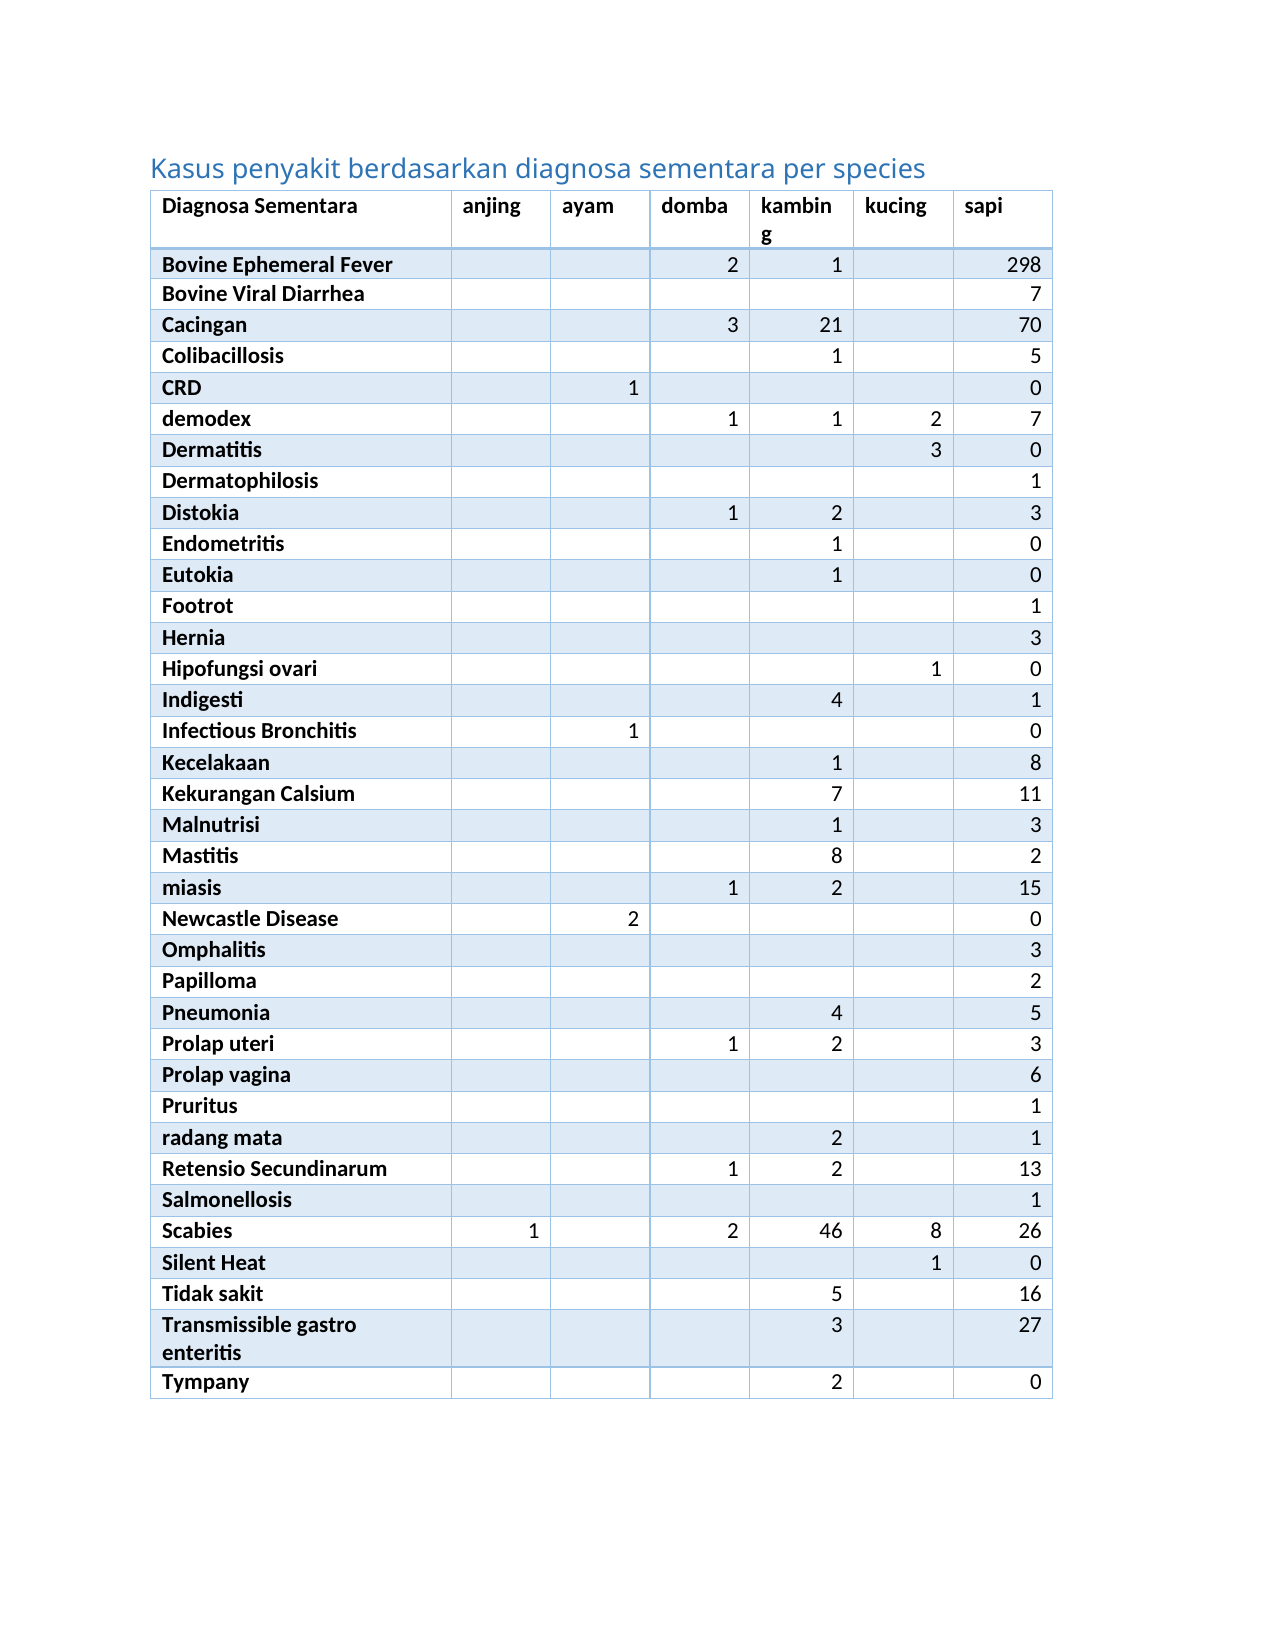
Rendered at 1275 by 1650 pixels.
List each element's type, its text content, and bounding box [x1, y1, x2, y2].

table_cell Malnutrisi [151, 810, 451, 841]
table_cell [551, 1060, 649, 1091]
table_cell [750, 592, 853, 622]
table_cell radang mata [151, 1123, 451, 1153]
table_cell 27 [954, 1310, 1052, 1366]
table_cell 1 [750, 342, 853, 372]
table_cell [651, 1248, 749, 1278]
table_cell [651, 904, 749, 934]
table_cell [452, 404, 550, 434]
table_cell Omphalitis [151, 935, 451, 966]
table_cell 3 [954, 935, 1052, 966]
table_cell [651, 810, 749, 841]
table_cell 1 [750, 404, 853, 434]
table_cell 5 [750, 1279, 853, 1309]
table_cell 1 [651, 873, 749, 903]
table_cell Tidak sakit [151, 1279, 451, 1309]
table_cell [551, 998, 649, 1028]
table_cell [854, 1185, 953, 1216]
table_cell [551, 654, 649, 684]
table_cell Footrot [151, 592, 451, 622]
table_cell [750, 1092, 853, 1122]
table_cell [750, 279, 853, 309]
table_cell 2 [750, 1154, 853, 1184]
table_cell [750, 967, 853, 997]
table_cell [452, 279, 550, 309]
table_cell 1 [651, 404, 749, 434]
table_cell Prolap uteri [151, 1029, 451, 1059]
table_cell [854, 250, 953, 278]
table_cell [651, 1310, 749, 1366]
table_cell 2 [750, 873, 853, 903]
table_cell 8 [750, 842, 853, 872]
table_cell Papilloma [151, 967, 451, 997]
table_cell [651, 1123, 749, 1153]
table_cell [750, 1248, 853, 1278]
table_header kambing [750, 191, 853, 247]
table_cell [452, 623, 550, 653]
table_cell [854, 373, 953, 403]
table_cell 1 [551, 717, 649, 747]
table_cell [854, 342, 953, 372]
table_cell [452, 1279, 550, 1309]
table_cell [452, 748, 550, 778]
subtitle Kasus penyakit berdasarkan diagnosa sementara per species [150, 150, 1125, 187]
table_cell miasis [151, 873, 451, 903]
table_cell [551, 467, 649, 497]
table_cell 13 [954, 1154, 1052, 1184]
table_cell 3 [954, 623, 1052, 653]
table_cell Prolap vagina [151, 1060, 451, 1091]
table_cell 1 [651, 498, 749, 528]
table_cell [551, 1123, 649, 1153]
table_cell [854, 748, 953, 778]
table_cell [651, 685, 749, 716]
table_cell [452, 529, 550, 559]
table_cell [750, 467, 853, 497]
table_cell 11 [954, 779, 1052, 809]
table_cell [854, 592, 953, 622]
table_cell 3 [651, 310, 749, 341]
table_cell [651, 935, 749, 966]
table_cell [452, 967, 550, 997]
table_cell [854, 529, 953, 559]
table_cell [651, 748, 749, 778]
table_cell 0 [954, 529, 1052, 559]
table_cell [854, 1123, 953, 1153]
table_cell [854, 1368, 953, 1398]
table_cell 1 [452, 1217, 550, 1247]
table_cell [750, 1185, 853, 1216]
table_cell [854, 842, 953, 872]
table_cell 2 [854, 404, 953, 434]
table_cell [551, 560, 649, 591]
table_cell Transmissible gastro enteritis [151, 1310, 451, 1366]
table_cell [452, 498, 550, 528]
table_cell [651, 373, 749, 403]
table_cell 1 [750, 250, 853, 278]
table_cell [854, 1060, 953, 1091]
table_cell [551, 1217, 649, 1247]
table_header domba [651, 191, 749, 247]
table_cell 3 [954, 1029, 1052, 1059]
table_cell [651, 1185, 749, 1216]
table_cell [452, 435, 550, 466]
table_cell [651, 1279, 749, 1309]
table_cell 4 [750, 685, 853, 716]
table_cell 0 [954, 373, 1052, 403]
table_cell 1 [954, 592, 1052, 622]
table_cell 2 [954, 842, 1052, 872]
table_cell [551, 435, 649, 466]
table_cell [551, 1092, 649, 1122]
table_cell [551, 685, 649, 716]
table_cell 21 [750, 310, 853, 341]
table_cell [854, 967, 953, 997]
table_cell [750, 717, 853, 747]
table_cell 16 [954, 1279, 1052, 1309]
table_cell Kekurangan Calsium [151, 779, 451, 809]
table_cell 1 [954, 1123, 1052, 1153]
table_cell [651, 279, 749, 309]
table_cell 3 [954, 498, 1052, 528]
table_cell [452, 717, 550, 747]
table_cell 1 [854, 1248, 953, 1278]
table_cell [854, 904, 953, 934]
table_cell [551, 279, 649, 309]
table_cell Mastitis [151, 842, 451, 872]
table_cell 4 [750, 998, 853, 1028]
table_cell 2 [551, 904, 649, 934]
table_cell [551, 1279, 649, 1309]
table_cell [452, 904, 550, 934]
table_cell 2 [750, 498, 853, 528]
table_cell [750, 935, 853, 966]
table_cell Hipofungsi ovari [151, 654, 451, 684]
table_cell 1 [954, 1092, 1052, 1122]
table_cell [551, 404, 649, 434]
table_cell [452, 1092, 550, 1122]
table_cell [750, 623, 853, 653]
table_cell [551, 967, 649, 997]
table_cell [452, 873, 550, 903]
table_cell [854, 998, 953, 1028]
table_cell [854, 623, 953, 653]
table_cell [551, 842, 649, 872]
table_cell [651, 967, 749, 997]
table_cell Bovine Viral Diarrhea [151, 279, 451, 309]
table_header ayam [551, 191, 649, 247]
table_cell [452, 998, 550, 1028]
table_cell [551, 623, 649, 653]
table_cell [651, 842, 749, 872]
table_cell [854, 685, 953, 716]
table_cell [551, 873, 649, 903]
table_cell [452, 779, 550, 809]
table_cell 2 [750, 1123, 853, 1153]
table_cell 0 [954, 1248, 1052, 1278]
table_cell Retensio Secundinarum [151, 1154, 451, 1184]
table_cell 0 [954, 1368, 1052, 1398]
table_cell Cacingan [151, 310, 451, 341]
table_cell 8 [854, 1217, 953, 1247]
table_cell [551, 529, 649, 559]
table_cell [452, 685, 550, 716]
table_cell 7 [954, 279, 1052, 309]
table_cell 1 [651, 1154, 749, 1184]
table_cell Bovine Ephemeral Fever [151, 250, 451, 278]
table_header sapi [954, 191, 1052, 247]
table_header Diagnosa Sementara [151, 191, 451, 247]
table_cell [854, 1029, 953, 1059]
table_cell 1 [954, 685, 1052, 716]
table_cell 70 [954, 310, 1052, 341]
table_cell [551, 250, 649, 278]
table_cell [452, 1123, 550, 1153]
table_cell [854, 467, 953, 497]
table_cell [551, 1368, 649, 1398]
table_cell [452, 1154, 550, 1184]
table_cell [750, 435, 853, 466]
table_cell [551, 779, 649, 809]
table_cell 2 [954, 967, 1052, 997]
table_cell [452, 935, 550, 966]
table_cell CRD [151, 373, 451, 403]
table_cell [452, 654, 550, 684]
table_cell [452, 1310, 550, 1366]
table_cell [651, 1368, 749, 1398]
table_cell 7 [954, 404, 1052, 434]
table_cell [750, 904, 853, 934]
table_cell [551, 935, 649, 966]
table_cell 46 [750, 1217, 853, 1247]
table_cell 1 [854, 654, 953, 684]
table_cell [551, 748, 649, 778]
table_cell [854, 310, 953, 341]
table_cell [854, 1154, 953, 1184]
table_cell demodex [151, 404, 451, 434]
table_cell [854, 810, 953, 841]
table_cell [551, 310, 649, 341]
table_cell 0 [954, 654, 1052, 684]
table_cell [452, 592, 550, 622]
table_cell [854, 279, 953, 309]
table_cell 15 [954, 873, 1052, 903]
table_cell [651, 560, 749, 591]
table_cell [854, 717, 953, 747]
table_cell 2 [651, 250, 749, 278]
table_cell Dermatophilosis [151, 467, 451, 497]
table_cell 1 [750, 810, 853, 841]
table_cell Kecelakaan [151, 748, 451, 778]
table_cell [651, 1060, 749, 1091]
table_cell [651, 779, 749, 809]
table_cell [854, 1279, 953, 1309]
table_cell 1 [750, 748, 853, 778]
table_cell [651, 1092, 749, 1122]
table_cell [452, 1029, 550, 1059]
table_cell 0 [954, 717, 1052, 747]
table_cell Hernia [151, 623, 451, 653]
table_cell Endometritis [151, 529, 451, 559]
table_cell [452, 1060, 550, 1091]
table_cell [854, 779, 953, 809]
table_header kucing [854, 191, 953, 247]
table_cell [854, 1310, 953, 1366]
table_cell 26 [954, 1217, 1052, 1247]
table_cell [551, 342, 649, 372]
table_cell [854, 935, 953, 966]
table_cell [452, 250, 550, 278]
table_cell [551, 1154, 649, 1184]
table_cell 1 [750, 529, 853, 559]
table_cell [551, 498, 649, 528]
table_cell Salmonellosis [151, 1185, 451, 1216]
table_cell 0 [954, 904, 1052, 934]
table_cell [452, 1368, 550, 1398]
table_cell [651, 717, 749, 747]
table_cell 7 [750, 779, 853, 809]
table_cell Scabies [151, 1217, 451, 1247]
table_cell 5 [954, 998, 1052, 1028]
table_cell [551, 1248, 649, 1278]
table_cell 3 [954, 810, 1052, 841]
table_cell 1 [651, 1029, 749, 1059]
table_cell 3 [854, 435, 953, 466]
table_cell 3 [750, 1310, 853, 1366]
table_cell 5 [954, 342, 1052, 372]
table_cell [854, 1092, 953, 1122]
table_cell 1 [954, 1185, 1052, 1216]
table_cell [651, 529, 749, 559]
table_cell [651, 623, 749, 653]
table_cell [651, 435, 749, 466]
table_cell 8 [954, 748, 1052, 778]
table_cell Dermatitis [151, 435, 451, 466]
table_cell Pneumonia [151, 998, 451, 1028]
table_cell [750, 373, 853, 403]
table_cell 1 [954, 467, 1052, 497]
table_cell Silent Heat [151, 1248, 451, 1278]
table_cell [651, 342, 749, 372]
table_cell 2 [750, 1368, 853, 1398]
table_cell [551, 1185, 649, 1216]
table_cell [750, 1060, 853, 1091]
table_cell [551, 592, 649, 622]
table_cell [452, 467, 550, 497]
table_cell Infectious Bronchitis [151, 717, 451, 747]
table_cell [750, 654, 853, 684]
table_cell 0 [954, 560, 1052, 591]
table_cell 1 [750, 560, 853, 591]
table_cell [651, 654, 749, 684]
table_cell Newcastle Disease [151, 904, 451, 934]
table_cell Indigesti [151, 685, 451, 716]
table_cell 2 [750, 1029, 853, 1059]
table_cell [551, 1029, 649, 1059]
table_cell [452, 342, 550, 372]
table_cell [651, 998, 749, 1028]
table_cell [452, 560, 550, 591]
table_cell [452, 310, 550, 341]
table_cell [551, 1310, 649, 1366]
table_cell Pruritus [151, 1092, 451, 1122]
table_cell Distokia [151, 498, 451, 528]
table_cell [854, 498, 953, 528]
table_cell 0 [954, 435, 1052, 466]
table_cell 1 [551, 373, 649, 403]
table_cell [551, 810, 649, 841]
table_cell [452, 1248, 550, 1278]
table_cell Eutokia [151, 560, 451, 591]
table_cell 2 [651, 1217, 749, 1247]
table_cell [854, 560, 953, 591]
table_cell [452, 842, 550, 872]
table_header anjing [452, 191, 550, 247]
table_cell [854, 873, 953, 903]
table_cell Colibacillosis [151, 342, 451, 372]
table_cell 298 [954, 250, 1052, 278]
table_cell 6 [954, 1060, 1052, 1091]
table_cell [452, 373, 550, 403]
table_cell Tympany [151, 1368, 451, 1398]
table_cell [651, 467, 749, 497]
table_cell [452, 810, 550, 841]
table_cell [651, 592, 749, 622]
table_cell [452, 1185, 550, 1216]
